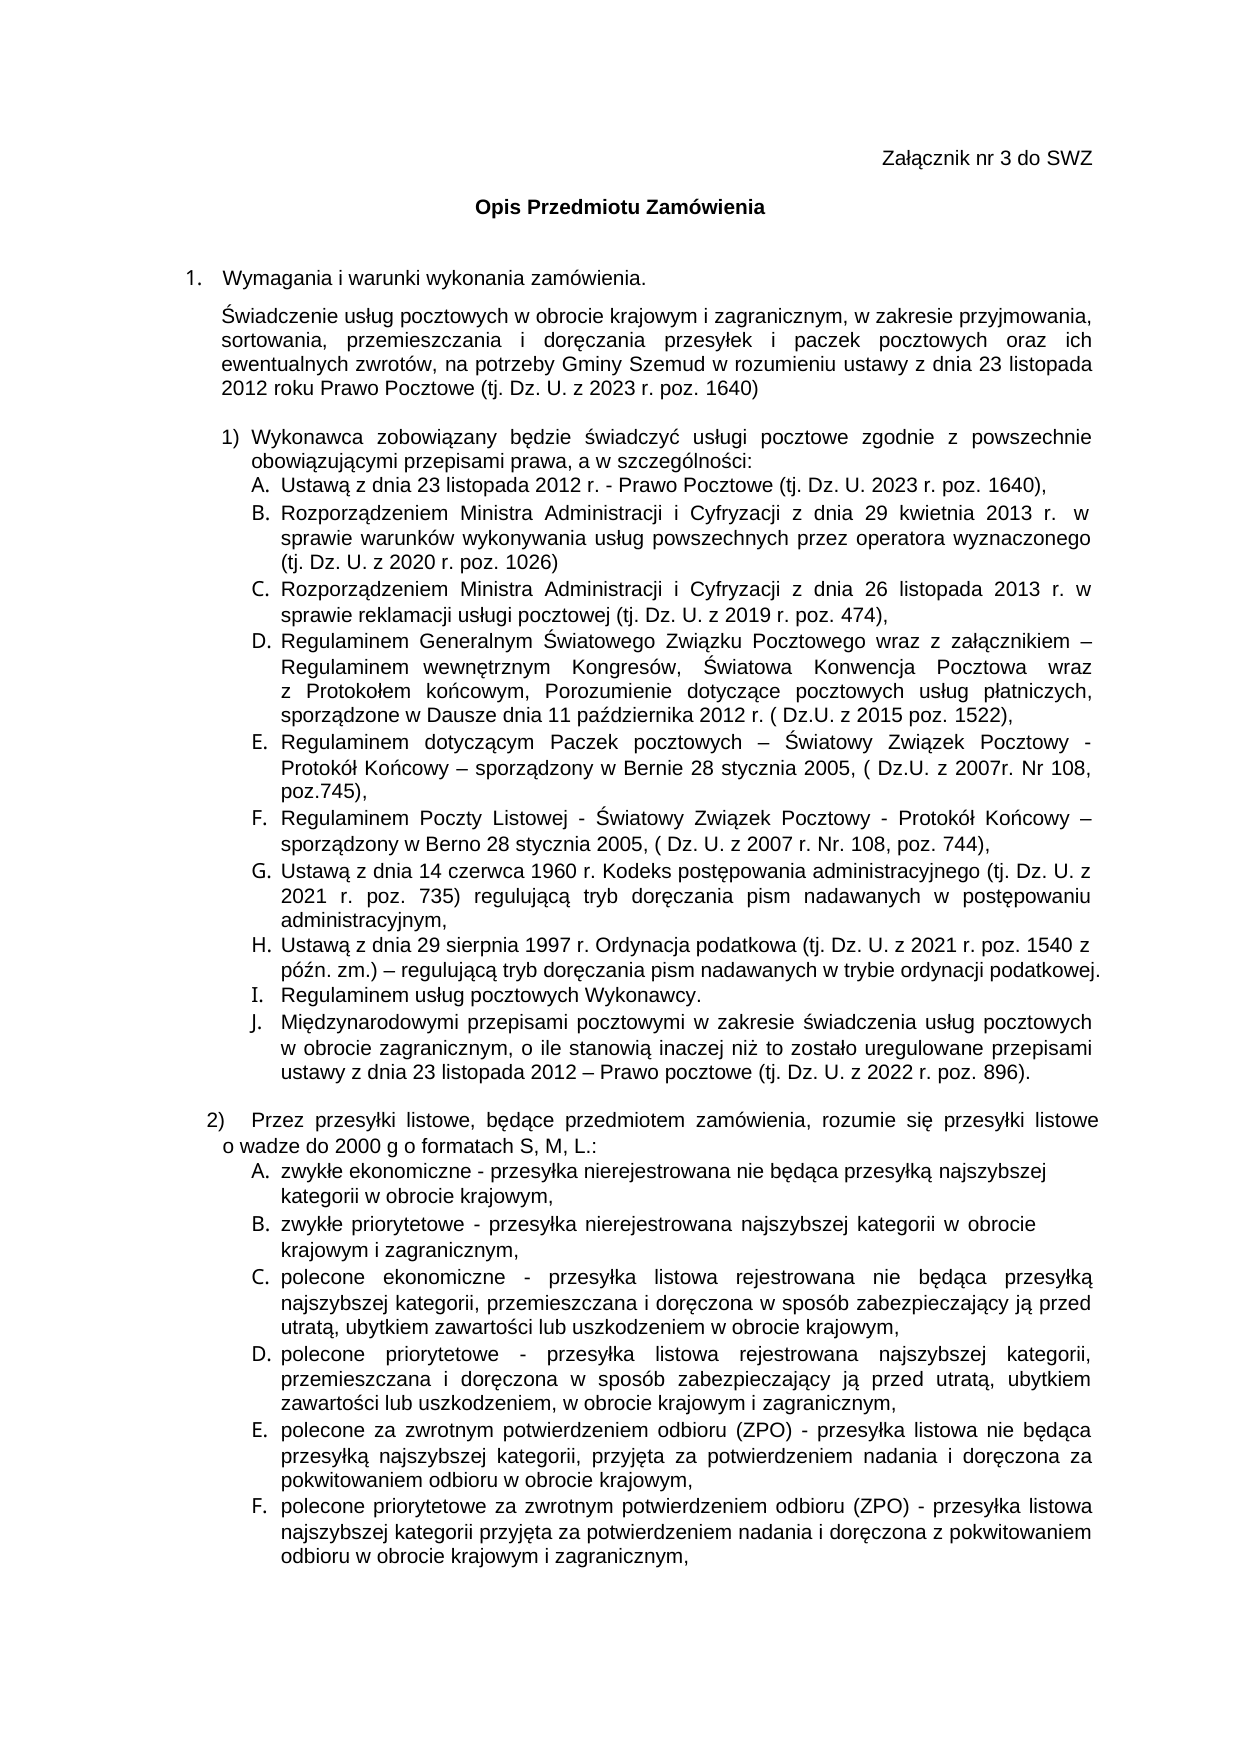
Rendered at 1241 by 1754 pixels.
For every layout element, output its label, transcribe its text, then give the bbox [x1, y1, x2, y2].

list Przez przesyłki listowe, będące przedmiotem zamówienia, rozumie się przesyłki listowe [206, 1108, 1105, 1133]
list Regulaminem dotyczącym Paczek pocztowych – Światowy Związek Pocztowy - Protokół Końcowy – sporządzony w Bernie 28 stycznia 2005, ( Dz.U. z 2007r. Nr 108, poz.745), [251, 727, 1093, 803]
list polecone ekonomiczne - przesyłka listowa rejestrowana nie będąca przesyłką najszybszej kategorii, przemieszczana i doręczona w sposób zabezpieczający ją przed utratą, ubytkiem zawartości lub uszkodzeniem w obrocie krajowym, [251, 1262, 1092, 1339]
text krajowym i zagranicznym, [281, 1237, 1105, 1262]
list Rozporządzeniem Ministra Administracji i Cyfryzacji z dnia 26 listopada 2013 r. w sprawie reklamacji usługi pocztowej (tj. Dz. U. z 2019 r. poz. 474), [251, 574, 1092, 627]
list zwykłe ekonomiczne - przesyłka nierejestrowana nie będąca przesyłką najszybszej [251, 1158, 1105, 1183]
list Regulaminem Generalnym Światowego Związku Pocztowego wraz z załącznikiem – Regulaminem wewnętrznym Kongresów, Światowa Konwencja Pocztowa wraz z Protokołem końcowym, Porozumienie dotyczące pocztowych usług płatniczych, sporządzone w Dausze dnia 11 października 2012 r. ( Dz.U. z 2015 poz. 1522), [251, 627, 1093, 727]
text późn. zm.) – regulującą tryb doręczania pism nadawanych w trybie ordynacji podatkowej. [281, 957, 1105, 982]
list polecone priorytetowe - przesyłka listowa rejestrowana najszybszej kategorii, przemieszczana i doręczona w sposób zabezpieczający ją przed utratą, ubytkiem zawartości lub uszkodzeniem, w obrocie krajowym i zagranicznym, [251, 1339, 1092, 1415]
list zwykłe priorytetowe - przesyłka nierejestrowana najszybszej kategorii w obrocie [251, 1209, 1105, 1237]
text kategorii w obrocie krajowym, [281, 1183, 1105, 1208]
list Regulaminem usług pocztowych Wykonawcy. [251, 982, 1105, 1007]
list Międzynarodowymi przepisami pocztowymi w zakresie świadczenia usług pocztowych w obrocie zagranicznym, o ile stanowią inaczej niż to zostało uregulowane przepisami ustawy z dnia 23 listopada 2012 – Prawo pocztowe (tj. Dz. U. z 2022 r. poz. 896). [251, 1007, 1093, 1084]
list Rozporządzeniem Ministra Administracji i Cyfryzacji z dnia 29 kwietnia 2013 r. w sprawie warunków wykonywania usług powszechnych przez operatora wyznaczonego (tj. Dz. U. z 2020 r. poz. 1026) [251, 498, 1092, 574]
text Świadczenie usług pocztowych w obrocie krajowym i zagranicznym, w zakresie przyjmowania, sortowania, przemieszczania i doręczania przesyłek i paczek pocztowych oraz ich ewentualnych zwrotów, na potrzeby Gminy Szemud w rozumieniu ustawy z dnia 23 listopada 2012 roku Prawo Pocztowe (tj. Dz. U. z 2023 r. poz. 1640) [221, 304, 1093, 399]
list Ustawą z dnia 23 listopada 2012 r. - Prawo Pocztowe (tj. Dz. U. 2023 r. poz. 1640), [251, 473, 1105, 498]
text o wadze do 2000 g o formatach S, M, L.: [222, 1133, 1105, 1158]
text Załącznik nr 3 do SWZ [173, 146, 1092, 170]
list polecone za zwrotnym potwierdzeniem odbioru (ZPO) - przesyłka listowa nie będąca przesyłką najszybszej kategorii, przyjęta za potwierdzeniem nadania i doręczona za pokwitowaniem odbioru w obrocie krajowym, [251, 1415, 1093, 1491]
list polecone priorytetowe za zwrotnym potwierdzeniem odbioru (ZPO) - przesyłka listowa najszybszej kategorii przyjęta za potwierdzeniem nadania i doręczona z pokwitowaniem odbioru w obrocie krajowym i zagranicznym, [251, 1491, 1093, 1568]
list Wykonawca zobowiązany będzie świadczyć usługi pocztowe zgodnie z powszechnie obowiązującymi przepisami prawa, a w szczególności: [221, 424, 1092, 472]
list Wymagania i warunki wykonania zamówienia. [185, 263, 1105, 291]
list Ustawą z dnia 14 czerwca 1960 r. Kodeks postępowania administracyjnego (tj. Dz. U. z 2021 r. poz. 735) regulującą tryb doręczania pism nadawanych w postępowaniu administracyjnym, [251, 856, 1092, 932]
list Ustawą z dnia 29 sierpnia 1997 r. Ordynacja podatkowa (tj. Dz. U. z 2021 r. poz. 1540 z [251, 932, 1105, 957]
list Regulaminem Poczty Listowej - Światowy Związek Pocztowy - Protokół Końcowy – sporządzony w Berno 28 stycznia 2005, ( Dz. U. z 2007 r. Nr. 108, poz. 744), [251, 803, 1093, 856]
text Opis Przedmiotu Zamówienia [465, 195, 775, 219]
